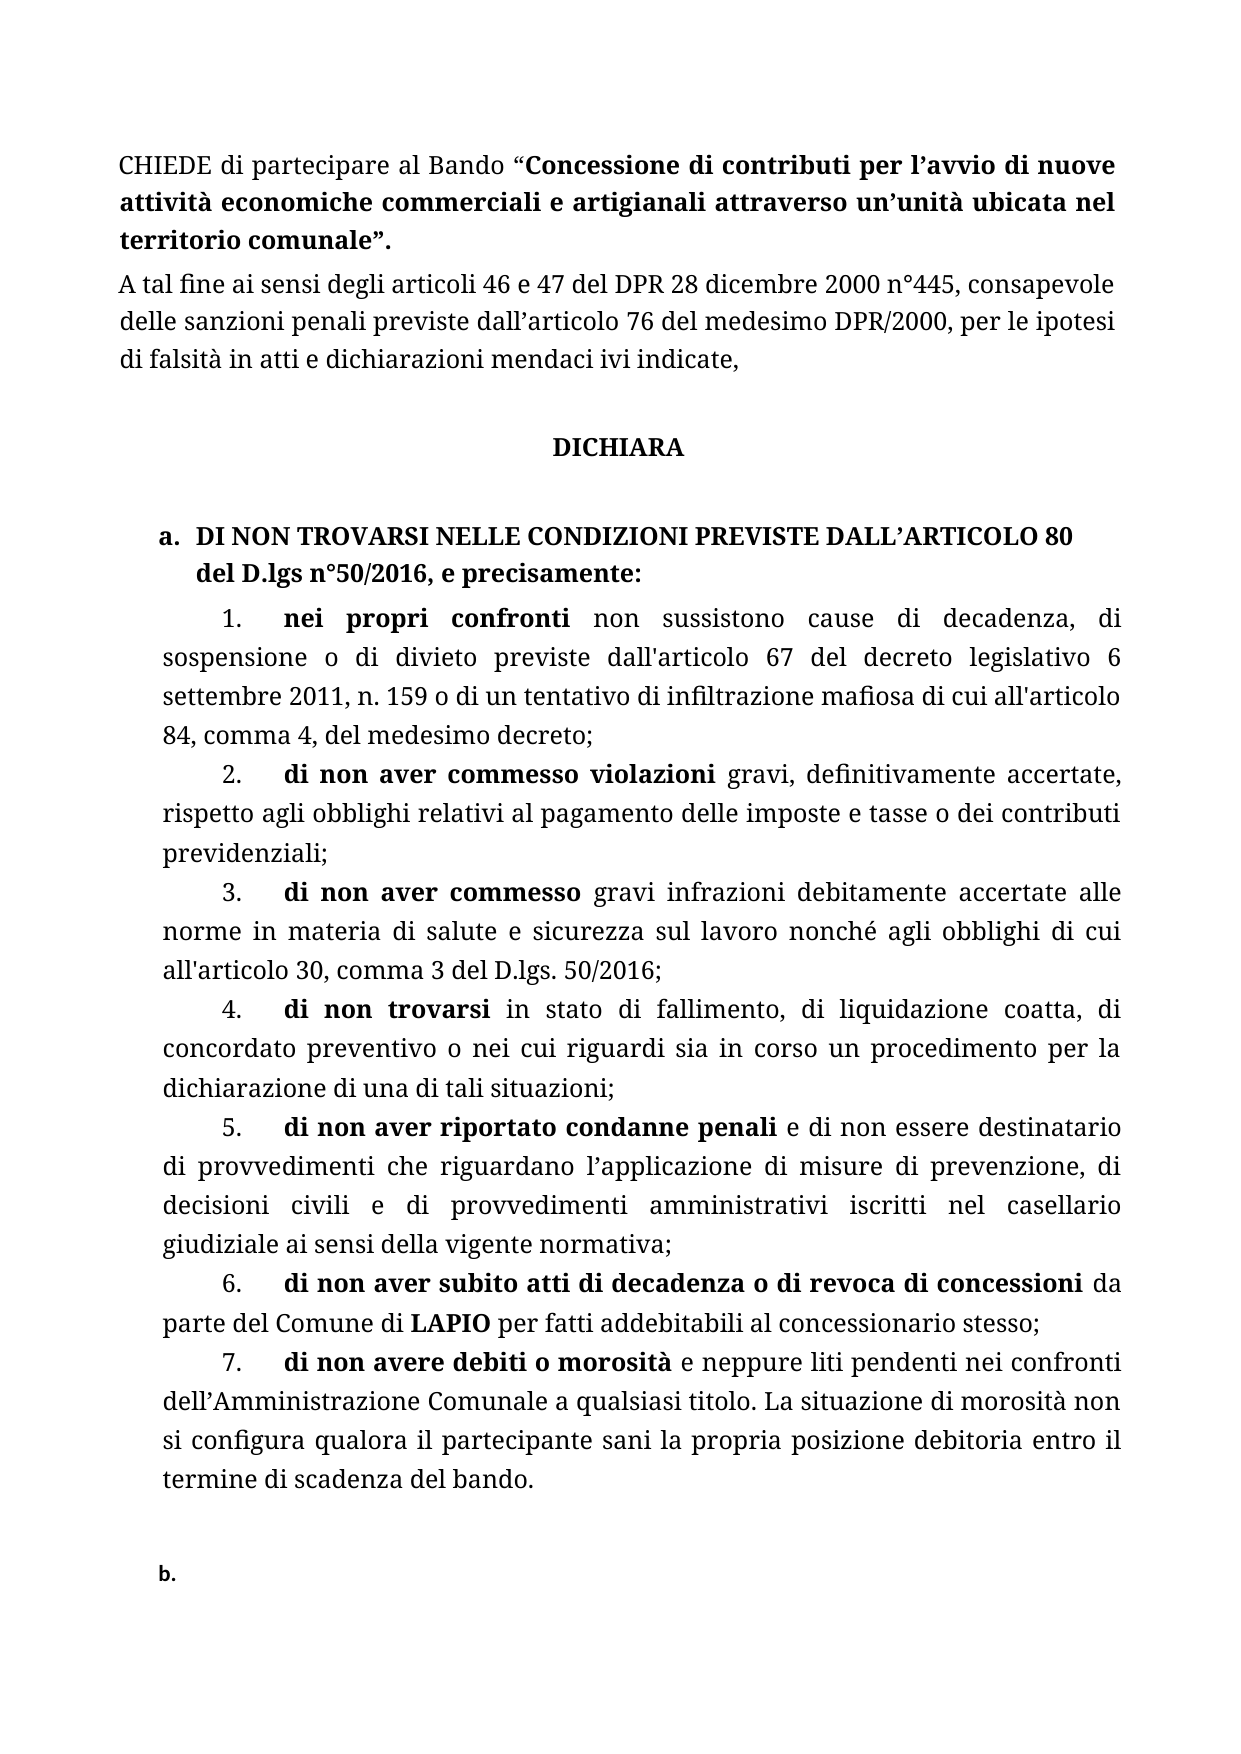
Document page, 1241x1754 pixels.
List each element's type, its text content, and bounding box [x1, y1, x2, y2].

text A tal fine ai sensi degli articoli 46 e 47 del DPR 28 dicembre 2000 n°445, consapevole delle sanzioni penali previste dall’articolo 76 del medesimo DPR/2000, per le ipotesi di falsità in atti e dichiarazioni mendaci ivi indicate, [118, 267, 1116, 376]
list DI NON TROVARSI NELLE CONDIZIONI PREVISTE DALL’ARTICOLO 80 del D.lgs n°50/2016, e precisamente: [158, 518, 1116, 590]
text CHIEDE di partecipare al Bando “Concessione di contributi per l’avvio di nuove attività economiche commerciali e artigianali attraverso un’unità ubicata nel territorio comunale”. [118, 148, 1116, 256]
list di non aver commesso gravi infrazioni debitamente accertate alle norme in materia di salute e sicurezza sul lavoro nonché agli obblighi di cui all'articolo 30, comma 3 del D.lgs. 50/2016; [162, 874, 1122, 987]
list di non avere debiti o morosità e neppure liti pendenti nei confronti dell’Amministrazione Comunale a qualsiasi titolo. La situazione di morosità non si configura qualora il partecipante sani la propria posizione debitoria entro il termine di scadenza del bando. [162, 1344, 1122, 1496]
text DICHIARA [121, 430, 1116, 464]
list di non trovarsi in stato di fallimento, di liquidazione coatta, di concordato preventivo o nei cui riguardi sia in corso un procedimento per la dichiarazione di una di tali situazioni; [162, 992, 1122, 1104]
list di non aver subito atti di decadenza o di revoca di concessioni da parte del Comune di LAPIO per fatti addebitabili al concessionario stesso; [162, 1266, 1122, 1339]
list di non aver riportato condanne penali e di non essere destinatario di provvedimenti che riguardano l’applicazione di misure di prevenzione, di decisioni civili e di provvedimenti amministrativi iscritti nel casellario giudiziale ai sensi della vigente normativa; [162, 1109, 1122, 1261]
list nei propri confronti non sussistono cause di decadenza, di sospensione o di divieto previste dall'articolo 67 del decreto legislativo 6 settembre 2011, n. 159 o di un tentativo di infiltrazione mafiosa di cui all'articolo 84, comma 4, del medesimo decreto; [162, 600, 1122, 752]
list di non aver commesso violazioni gravi, definitivamente accertate, rispetto agli obblighi relativi al pagamento delle imposte e tasse o dei contributi previdenziali; [162, 757, 1122, 869]
